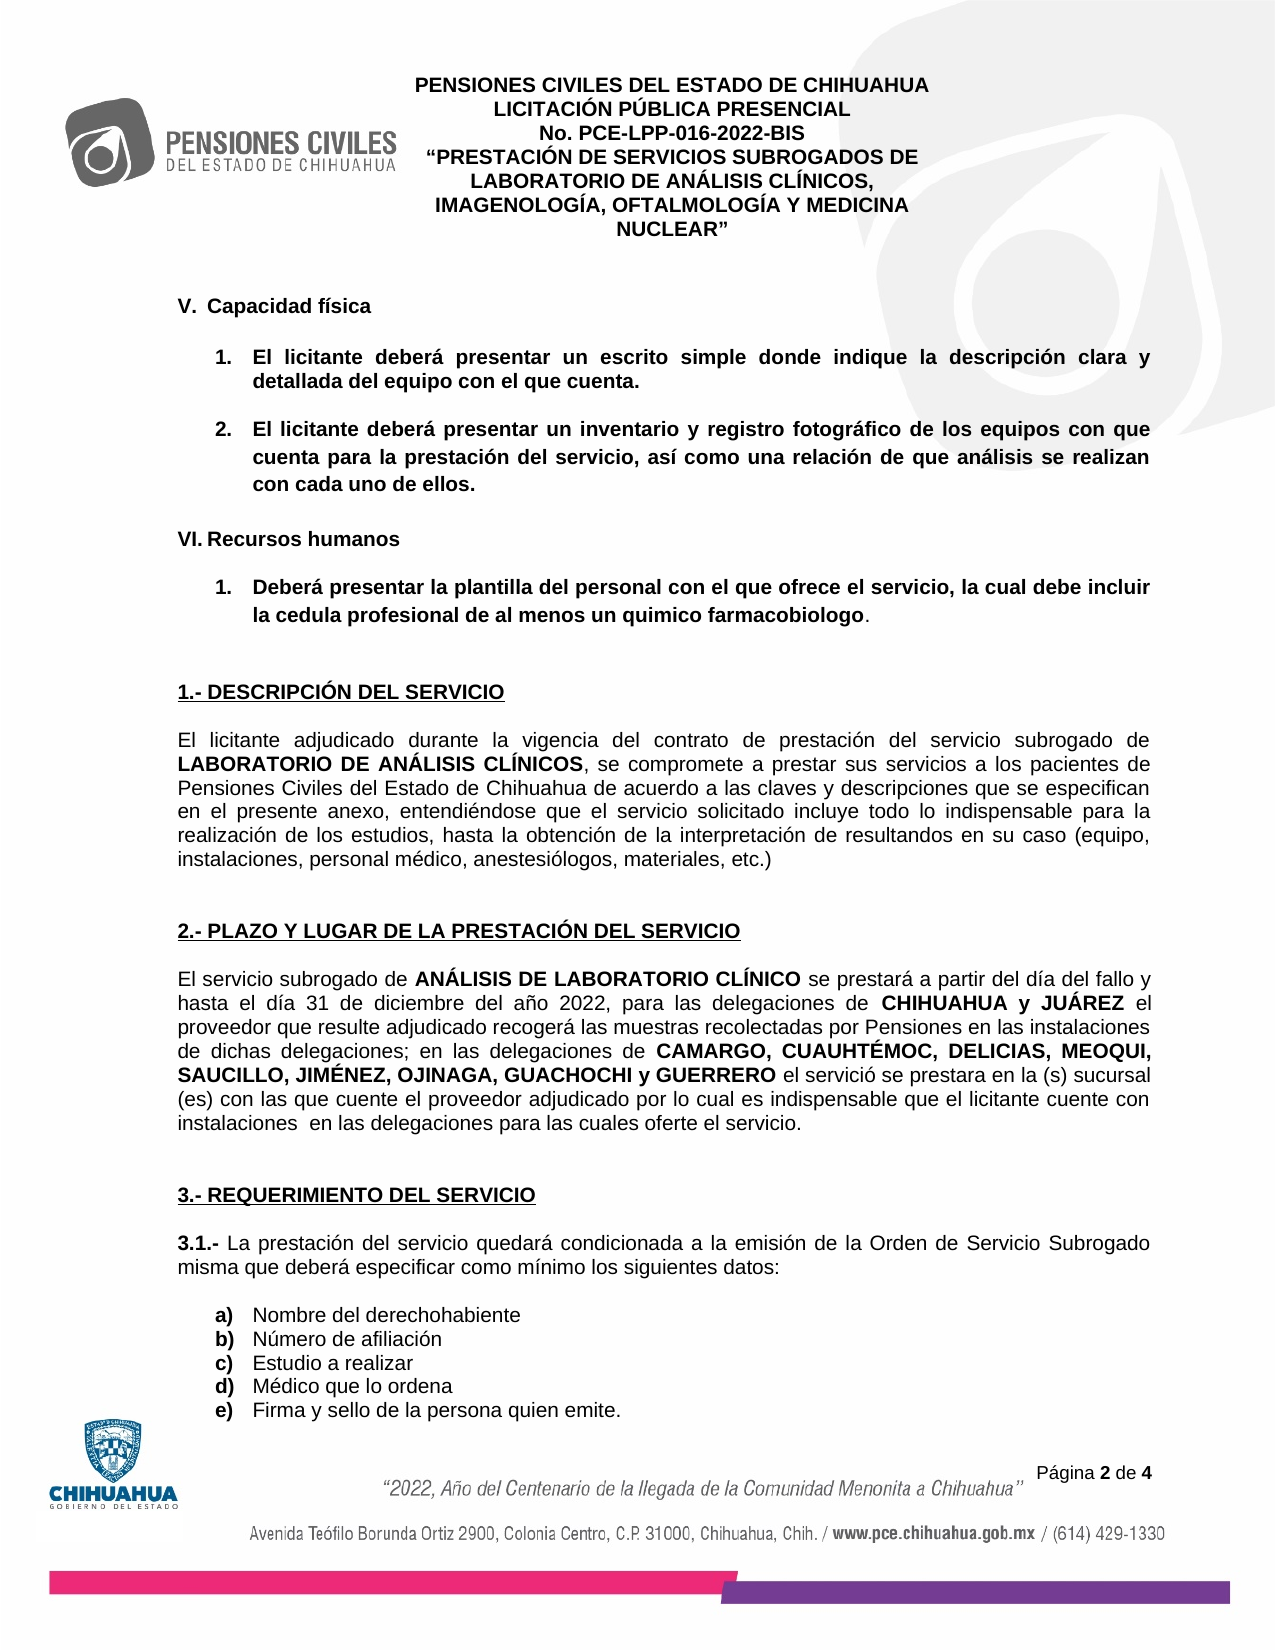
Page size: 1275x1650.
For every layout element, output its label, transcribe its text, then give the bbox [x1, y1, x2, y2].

list Recursos humanos [177, 527, 1152, 551]
text 2.- PLAZO Y LUGAR DE LA PRESTACIÓN DEL SERVICIO [177, 919, 1152, 943]
list Número de afiliación [215, 1326, 1152, 1350]
text 3.1.- La prestación del servicio quedará condicionada a la emisión de la Orden de Servicio Subrogado misma que deberá especificar como mínimo los siguientes datos: [177, 1231, 1152, 1278]
text 3.- REQUERIMIENTO DEL SERVICIO [177, 1183, 1152, 1207]
list Médico que lo ordena [215, 1374, 1152, 1398]
picture [1, 0, 1275, 1650]
text El servicio subrogado de ANÁLISIS DE LABORATORIO CLÍNICO se prestará a partir del día del fallo y hasta el día 31 de diciembre del año 2022, para las delegaciones de CHIHUAHUA y JUÁREZ el proveedor que resulte adjudicado recogerá las muestras recolectadas por Pensiones en las instalaciones de dichas delegaciones; en las delegaciones de CAMARGO, CUAUHTÉMOC, DELICIAS, MEOQUI, SAUCILLO, JIMÉNEZ, OJINAGA, GUACHOCHI y GUERRERO el servició se prestara en la (s) sucursal (es) con las que cuente el proveedor adjudicado por lo cual es indispensable que el licitante cuente con instalaciones en las delegaciones para las cuales oferte el servicio. [177, 967, 1152, 1135]
text El licitante adjudicado durante la vigencia del contrato de prestación del servicio subrogado de LABORATORIO DE ANÁLISIS CLÍNICOS, se compromete a prestar sus servicios a los pacientes de Pensiones Civiles del Estado de Chihuahua de acuerdo a las claves y descripciones que se especifican en el presente anexo, entendiéndose que el servicio solicitado incluye todo lo indispensable para la realización de los estudios, hasta la obtención de la interpretación de resultandos en su caso (equipo, instalaciones, personal médico, anestesiólogos, materiales, etc.) [177, 727, 1152, 871]
list Capacidad física [177, 294, 1152, 318]
list Estudio a realizar [215, 1350, 1152, 1374]
text 1.- DESCRIPCIÓN DEL SERVICIO [177, 679, 1152, 703]
list Deberá presentar la plantilla del personal con el que ofrece el servicio, la cual debe incluir la cedula profesional de al menos un quimico farmacobiologo. [215, 575, 1152, 626]
list El licitante deberá presentar un escrito simple donde indique la descripción clara y detallada del equipo con el que cuenta. [215, 345, 1152, 393]
list El licitante deberá presentar un inventario y registro fotográfico de los equipos con que cuenta para la prestación del servicio, así como una relación de que análisis se realizan con cada uno de ellos. [215, 417, 1152, 496]
list Nombre del derechohabiente [215, 1302, 1152, 1326]
list Firma y sello de la persona quien emite. [215, 1398, 1152, 1422]
